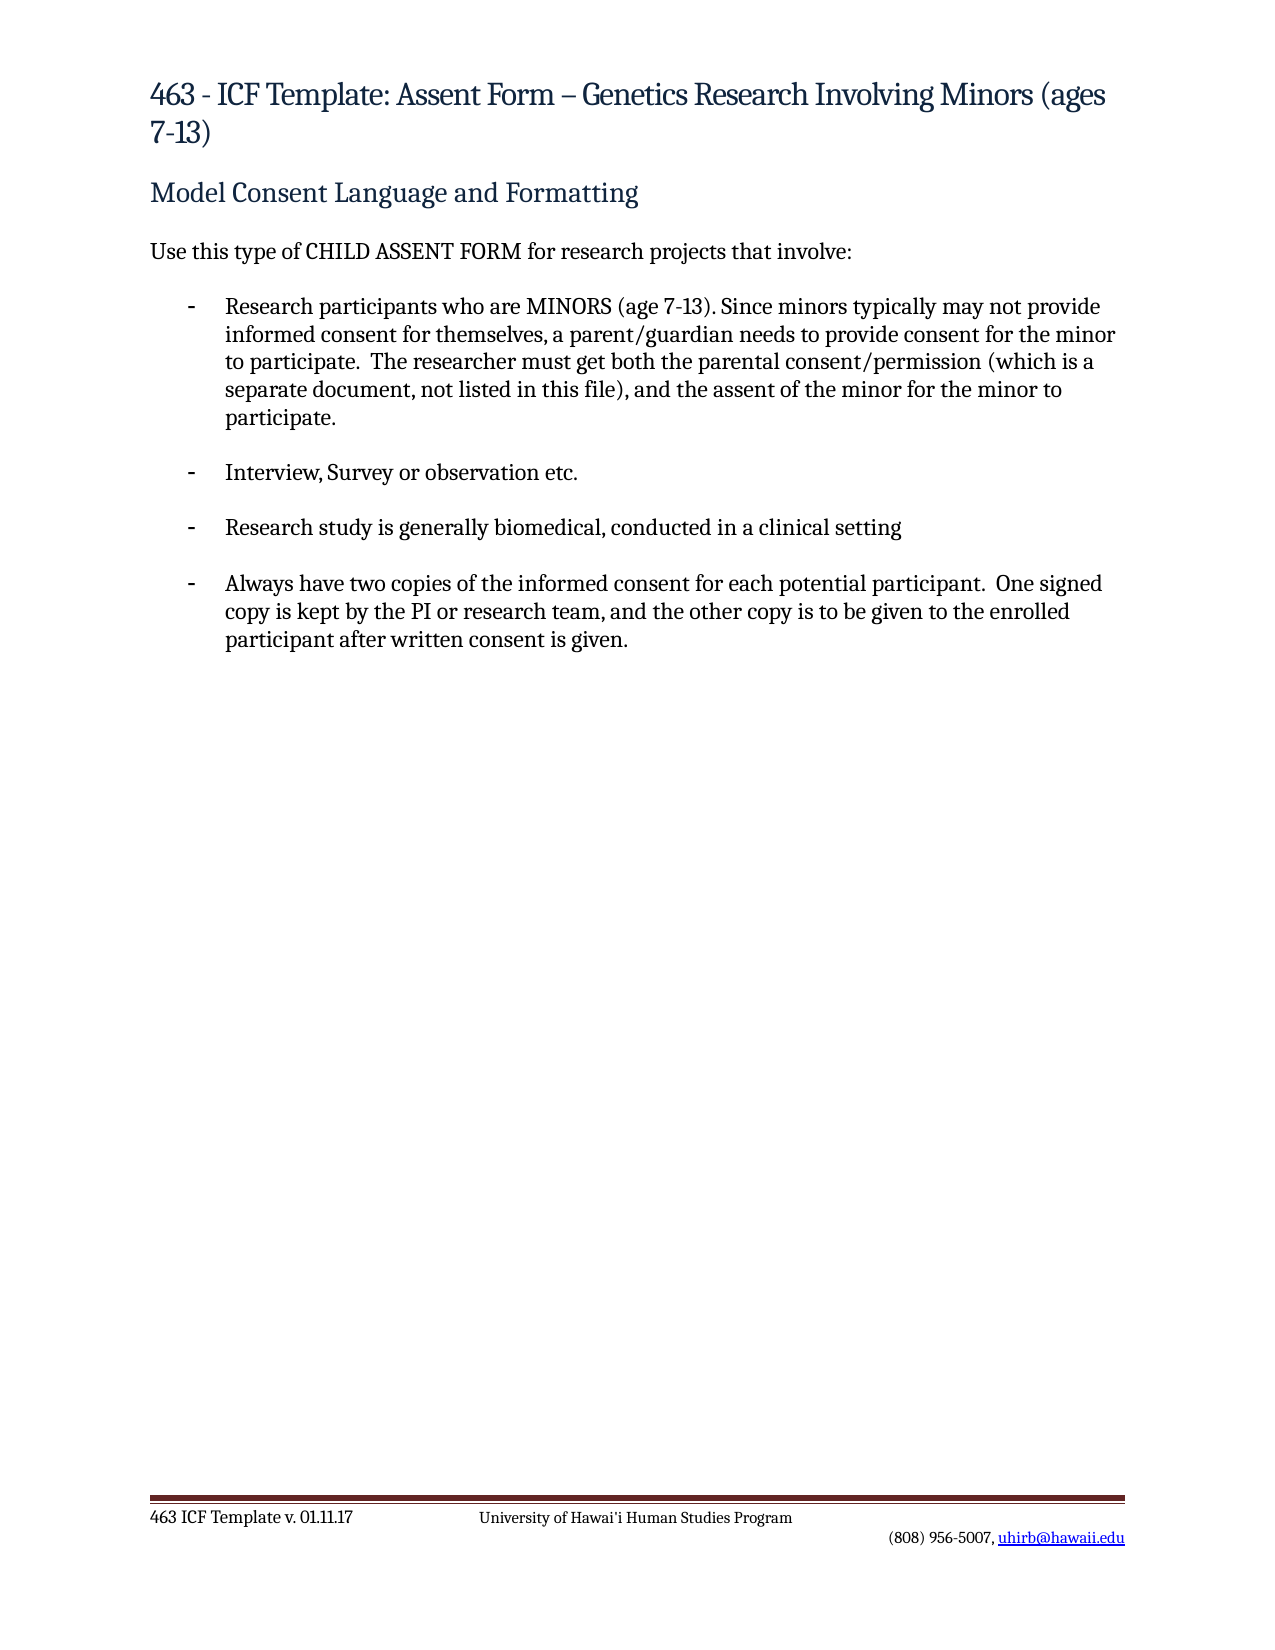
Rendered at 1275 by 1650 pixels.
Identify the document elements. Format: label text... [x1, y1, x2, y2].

text Use this type of CHILD ASSENT FORM for research projects that involve: [150, 238, 1125, 265]
subtitle Model Consent Language and Formatting [150, 177, 1125, 210]
list Always have two copies of the informed consent for each potential participant. One signed copy is kept by the PI or research team, and the other copy is to be given to the enrolled participant after written consent is given. [187, 570, 1125, 653]
list Interview, Survey or observation etc. [187, 459, 1125, 486]
list Research participants who are MINORS (age 7-13). Since minors typically may not provide informed consent for themselves, a parent/guardian needs to provide consent for the minor to participate. The researcher must get both the parental consent/permission (which is a separate document, not listed in this file), and the assent of the minor for the minor to participate. [187, 293, 1125, 431]
list Research study is generally biomedical, conducted in a clinical setting [187, 514, 1125, 541]
